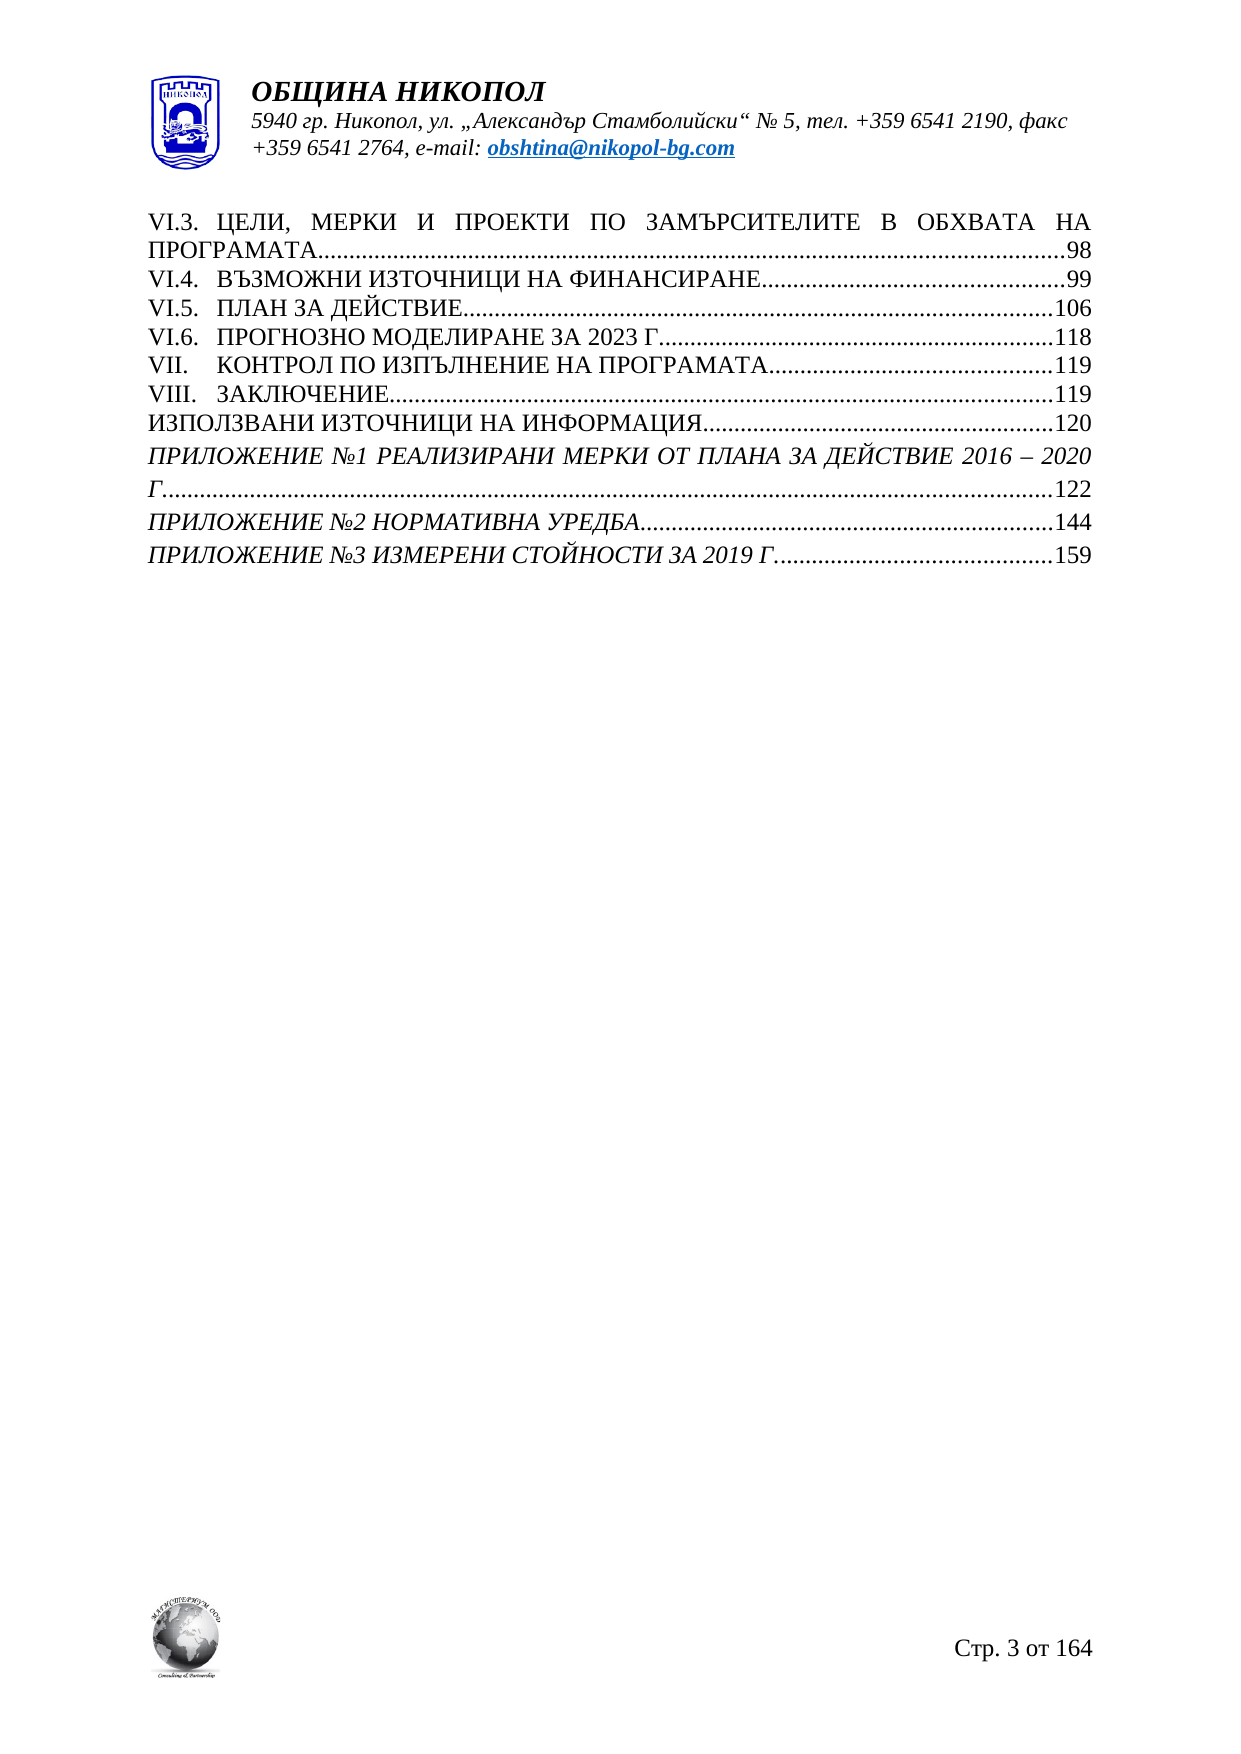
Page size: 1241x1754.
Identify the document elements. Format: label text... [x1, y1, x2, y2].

text ПРИЛОЖЕНИЕ №2 Нормативна уредба 144 [148, 507, 1093, 536]
picture [148, 73, 222, 171]
text VIII. Заключение 119 [148, 379, 1093, 408]
picture [151, 1597, 220, 1678]
text Използвани източници на информация 120 [148, 408, 1093, 437]
text ПРИЛОЖЕНИЕ №1 РЕАЛИЗИРАНИ МЕРКИ ОТ ПЛАНА ЗА ДЕЙСТВИЕ 2016 – 2020 Г. 122 [148, 441, 1093, 503]
text VI.6. Прогнозно моделиране за 2023 г. 118 [148, 322, 1093, 351]
text VI.3. ЦЕЛИ, МЕРКИ И ПРОЕКТИ ПО ЗАМЪРСИТЕЛИТЕ В ОБХВАТА НА ПРОГРАМАТА 98 [148, 207, 1093, 264]
text VI.4. ВЪЗМОЖНИ ИЗТОЧНИЦИ НА ФИНАНСИРАНЕ 99 [148, 264, 1093, 293]
text ПРИЛОЖЕНИЕ №3 ИЗМЕРЕНИ СТОЙНОСТИ ЗА 2019 Г. 159 [148, 540, 1093, 569]
text VI.5. План за действие 106 [148, 293, 1093, 322]
text VII. Контрол по изпълнение на програмата 119 [148, 351, 1093, 379]
